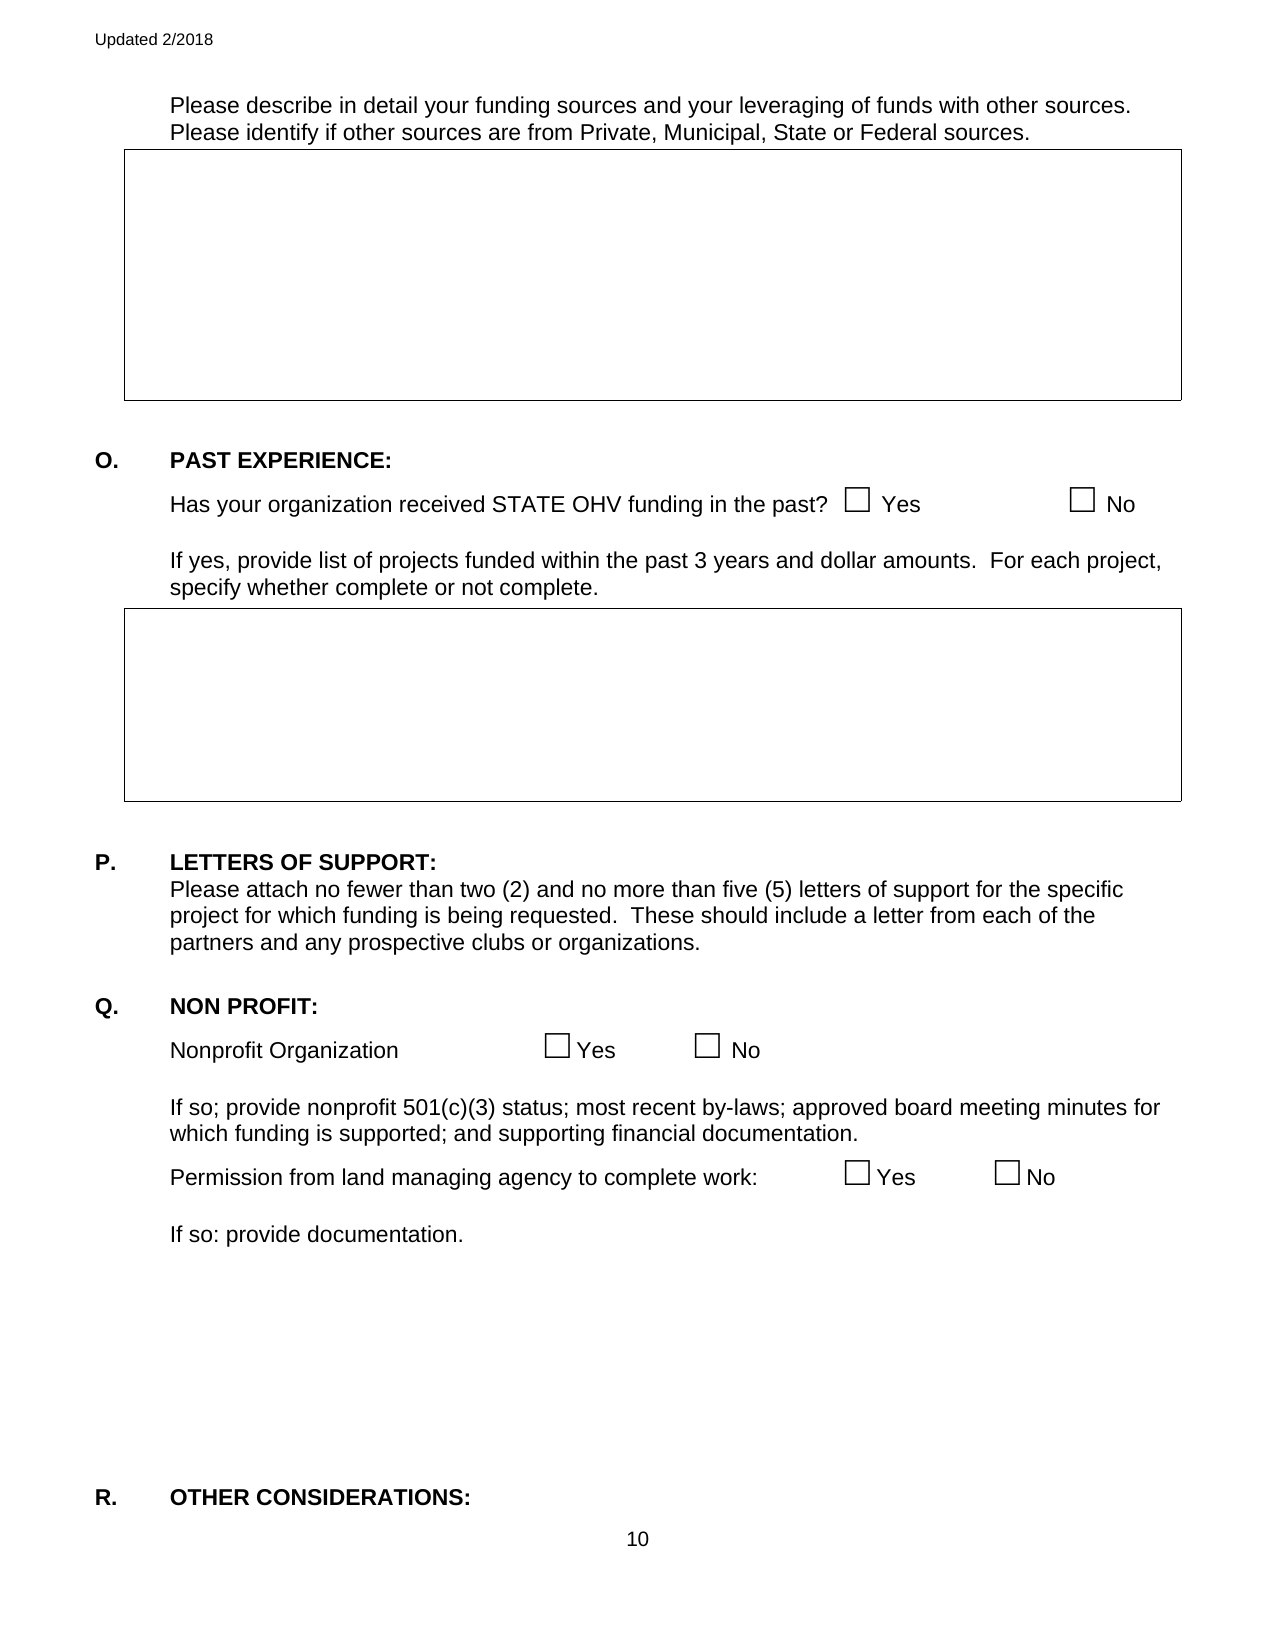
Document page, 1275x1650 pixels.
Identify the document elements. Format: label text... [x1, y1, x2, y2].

text Please attach no fewer than two (2) and no more than five (5) letters of support for the specific project for which funding is being requested. These should include a letter from each of the partners and any prospective clubs or organizations. [169, 876, 1181, 955]
text Permission from land managing agency to complete work: □ Yes □ No [94, 1146, 1181, 1194]
text Has your organization received STATE OHV funding in the past? □ Yes □ No [94, 473, 1181, 521]
text P. LETTERS OF SUPPORT: [94, 849, 1181, 876]
text If so; provide nonprofit 501(c)(3) status; most recent by-laws; approved board meeting minutes for which funding is supported; and supporting financial documentation. [169, 1094, 1181, 1146]
text Q. NON PROFIT: [94, 993, 1181, 1019]
text If so: provide documentation. [94, 1221, 1181, 1247]
text O. PAST EXPERIENCE: [94, 447, 1181, 473]
text If yes, provide list of projects funded within the past 3 years and dollar amounts. For each project, specify whether complete or not complete. [169, 547, 1181, 600]
text Nonprofit Organization □ Yes □ No [94, 1019, 1181, 1067]
text R. OTHER CONSIDERATIONS: [94, 1484, 1181, 1511]
text Please identify if other sources are from Private, Municipal, State or Federal sources. [94, 119, 1181, 145]
text Please describe in detail your funding sources and your leveraging of funds with other sources. [94, 92, 1181, 119]
